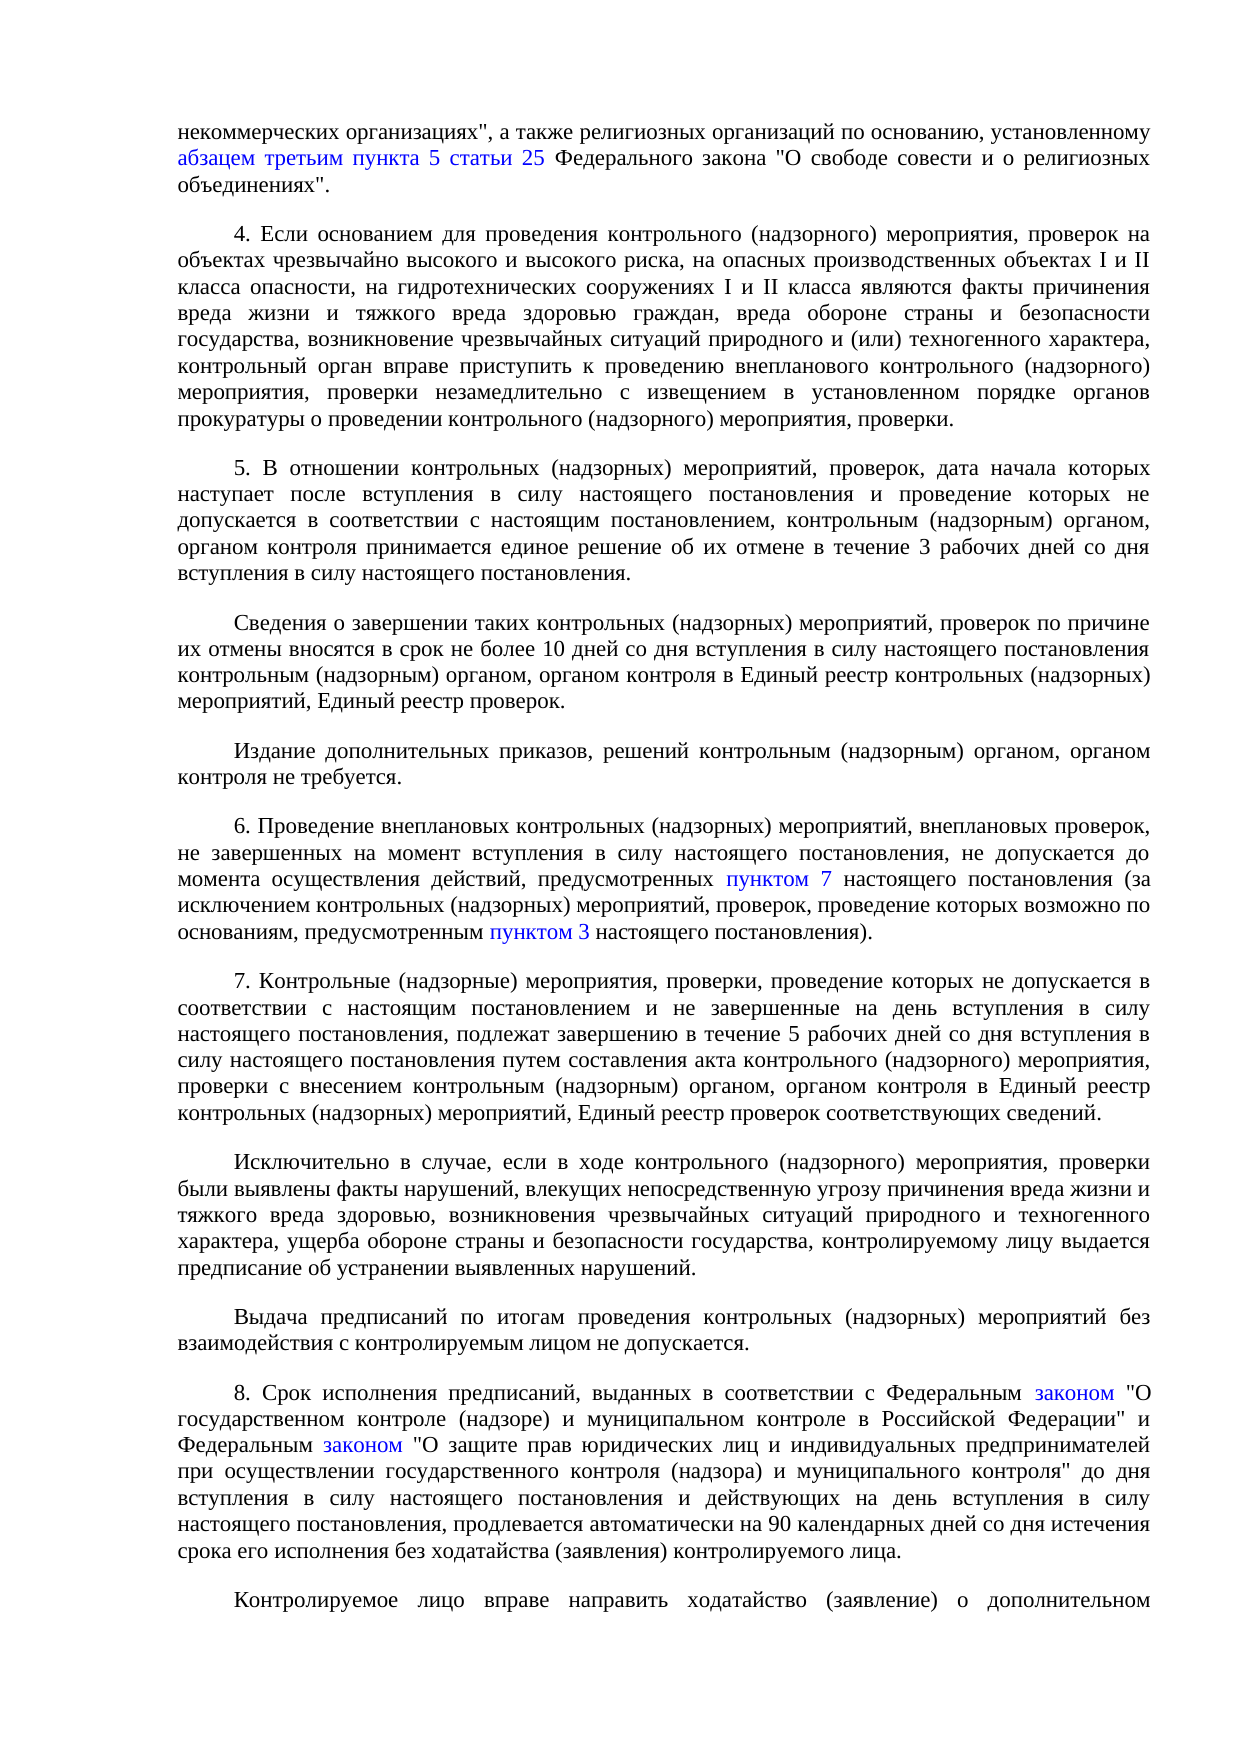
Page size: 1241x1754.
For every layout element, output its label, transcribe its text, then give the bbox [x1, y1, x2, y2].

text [177, 1586, 1152, 1612]
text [177, 118, 1152, 197]
text Издание дополнительных приказов, решений контрольным (надзорным) органом, органом контроля не требуется. [177, 737, 1152, 789]
text 5. В отношении контрольных (надзорных) мероприятий, проверок, дата начала которых наступает после вступления в силу настоящего постановления и проведение которых не допускается в соответствии с настоящим постановлением, контрольным (надзорным) органом, органом контроля принимается единое решение об их отмене в течение 3 рабочих дней со дня вступления в силу настоящего постановления. [177, 454, 1152, 586]
text Выдача предписаний по итогам проведения контрольных (надзорных) мероприятий без взаимодействия с контролируемым лицом не допускается. [177, 1303, 1152, 1356]
text 4. Если основанием для проведения контрольного (надзорного) мероприятия, проверок на объектах чрезвычайно высокого и высокого риска, на опасных производственных объектах I и II класса опасности, на гидротехнических сооружениях I и II класса являются факты причинения вреда жизни и тяжкого вреда здоровью граждан, вреда обороне страны и безопасности государства, возникновение чрезвычайных ситуаций природного и (или) техногенного характера, контрольный орган вправе приступить к проведению внепланового контрольного (надзорного) мероприятия, проверки незамедлительно с извещением в установленном порядке органов прокуратуры о проведении контрольного (надзорного) мероприятия, проверки. [177, 220, 1152, 431]
text Сведения о завершении таких контрольных (надзорных) мероприятий, проверок по причине их отмены вносятся в срок не более 10 дней со дня вступления в силу настоящего постановления контрольным (надзорным) органом, органом контроля в Единый реестр контрольных (надзорных) мероприятий, Единый реестр проверок. [177, 608, 1152, 714]
text 6. Проведение внеплановых контрольных (надзорных) мероприятий, внеплановых проверок, не завершенных на момент вступления в силу настоящего постановления, не допускается до момента осуществления действий, предусмотренных пунктом 7 настоящего постановления (за исключением контрольных (надзорных) мероприятий, проверок, проведение которых возможно по основаниям, предусмотренным пунктом 3 настоящего постановления). [177, 812, 1152, 944]
text 7. Контрольные (надзорные) мероприятия, проверки, проведение которых не допускается в соответствии с настоящим постановлением и не завершенные на день вступления в силу настоящего постановления, подлежат завершению в течение 5 рабочих дней со дня вступления в силу настоящего постановления путем составления акта контрольного (надзорного) мероприятия, проверки с внесением контрольным (надзорным) органом, органом контроля в Единый реестр контрольных (надзорных) мероприятий, Единый реестр проверок соответствующих сведений. [177, 967, 1152, 1125]
text Исключительно в случае, если в ходе контрольного (надзорного) мероприятия, проверки были выявлены факты нарушений, влекущих непосредственную угрозу причинения вреда жизни и тяжкого вреда здоровью, возникновения чрезвычайных ситуаций природного и техногенного характера, ущерба обороне страны и безопасности государства, контролируемому лицу выдается предписание об устранении выявленных нарушений. [177, 1148, 1152, 1280]
text 8. Срок исполнения предписаний, выданных в соответствии с Федеральным законом "О государственном контроле (надзоре) и муниципальном контроле в Российской Федерации" и Федеральным законом "О защите прав юридических лиц и индивидуальных предпринимателей при осуществлении государственного контроля (надзора) и муниципального контроля" до дня вступления в силу настоящего постановления и действующих на день вступления в силу настоящего постановления, продлевается автоматически на 90 календарных дней со дня истечения срока его исполнения без ходатайства (заявления) контролируемого лица. [177, 1378, 1152, 1563]
